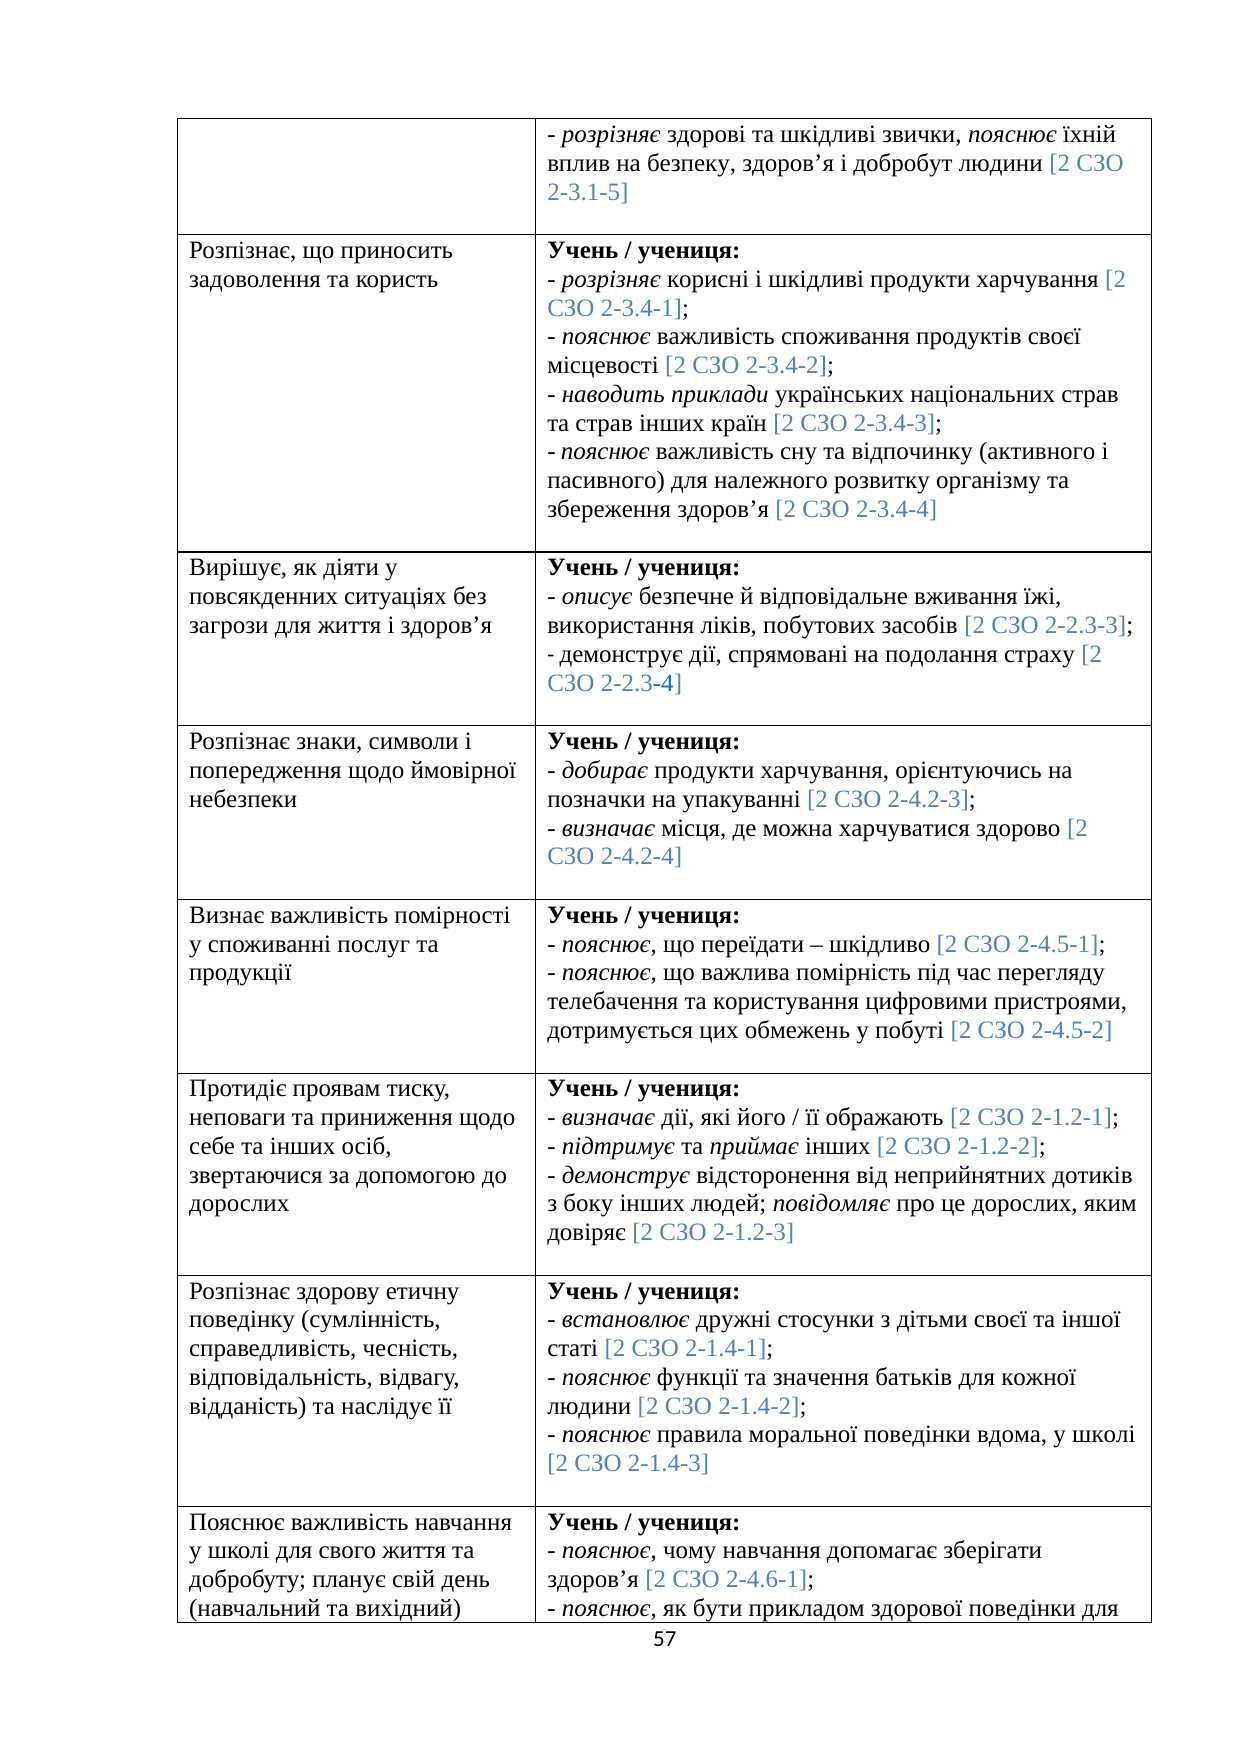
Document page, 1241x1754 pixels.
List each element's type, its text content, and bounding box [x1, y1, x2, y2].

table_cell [536, 1507, 1151, 1622]
table_cell Учень / учениця: - описує безпечне й відповідальне вживання їжі, використання ліків, побутових засобів [2 СЗО 2-2.3-3]; - демонструє дії, спрямовані на подолання страху [2 СЗО 2-2.3-4] [536, 553, 1151, 725]
table_cell Визнає важливість помірності у споживанні послуг та продукції [178, 900, 535, 1072]
table_cell Учень / учениця: - розрізняє корисні і шкідливі продукти харчування [2 СЗО 2-3.4-1]; - пояснює важливість споживання продуктів своєї місцевості [2 СЗО 2-3.4-2]; - наводить приклади українських національних страв та страв інших країн [2 СЗО 2-3.4-3]; - пояснює важливість сну та відпочинку (активного і пасивного) для належного розвитку організму та збереження здоров’я [2 СЗО 2-3.4-4] [536, 235, 1151, 551]
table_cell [178, 119, 535, 234]
table_cell Учень / учениця: - пояснює, що переїдати – шкідливо [2 СЗО 2-4.5-1]; - пояснює, що важлива помірність під час перегляду телебачення та користування цифровими пристроями, дотримується цих обмежень у побуті [2 СЗО 2-4.5-2] [536, 900, 1151, 1072]
table_cell Розпізнає знаки, символи і попередження щодо ймовірної небезпеки [178, 726, 535, 899]
table_cell Учень / учениця: - визначає дії, які його / її ображають [2 СЗО 2-1.2-1]; - підтримує та приймає інших [2 СЗО 2-1.2-2]; - демонструє відсторонення від неприйнятних дотиків з боку інших людей; повідомляє про це дорослих, яким довіряє [2 СЗО 2-1.2-3] [536, 1074, 1151, 1275]
table_cell Розпізнає, що приносить задоволення та користь [178, 235, 535, 551]
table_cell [178, 1507, 535, 1622]
table_cell Учень / учениця: - встановлює дружні стосунки з дітьми своєї та іншої статі [2 СЗО 2-1.4-1]; - пояснює функції та значення батьків для кожної людини [2 СЗО 2-1.4-2]; - пояснює правила моральної поведінки вдома, у школі [2 СЗО 2-1.4-3] [536, 1276, 1151, 1506]
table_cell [536, 119, 1151, 234]
table_cell Протидіє проявам тиску, неповаги та приниження щодо себе та інших осіб, звертаючися за допомогою до дорослих [178, 1074, 535, 1275]
table_cell Розпізнає здорову етичну поведінку (сумлінність, справедливість, чесність, відповідальність, відвагу, відданість) та наслідує її [178, 1276, 535, 1506]
table_cell Вирішує, як діяти у повсякденних ситуаціях без загрози для життя і здоров’я [178, 553, 535, 725]
table_cell Учень / учениця: - добирає продукти харчування, орієнтуючись на позначки на упакуванні [2 СЗО 2-4.2-3]; - визначає місця, де можна харчуватися здорово [2 СЗО 2-4.2-4] [536, 726, 1151, 899]
